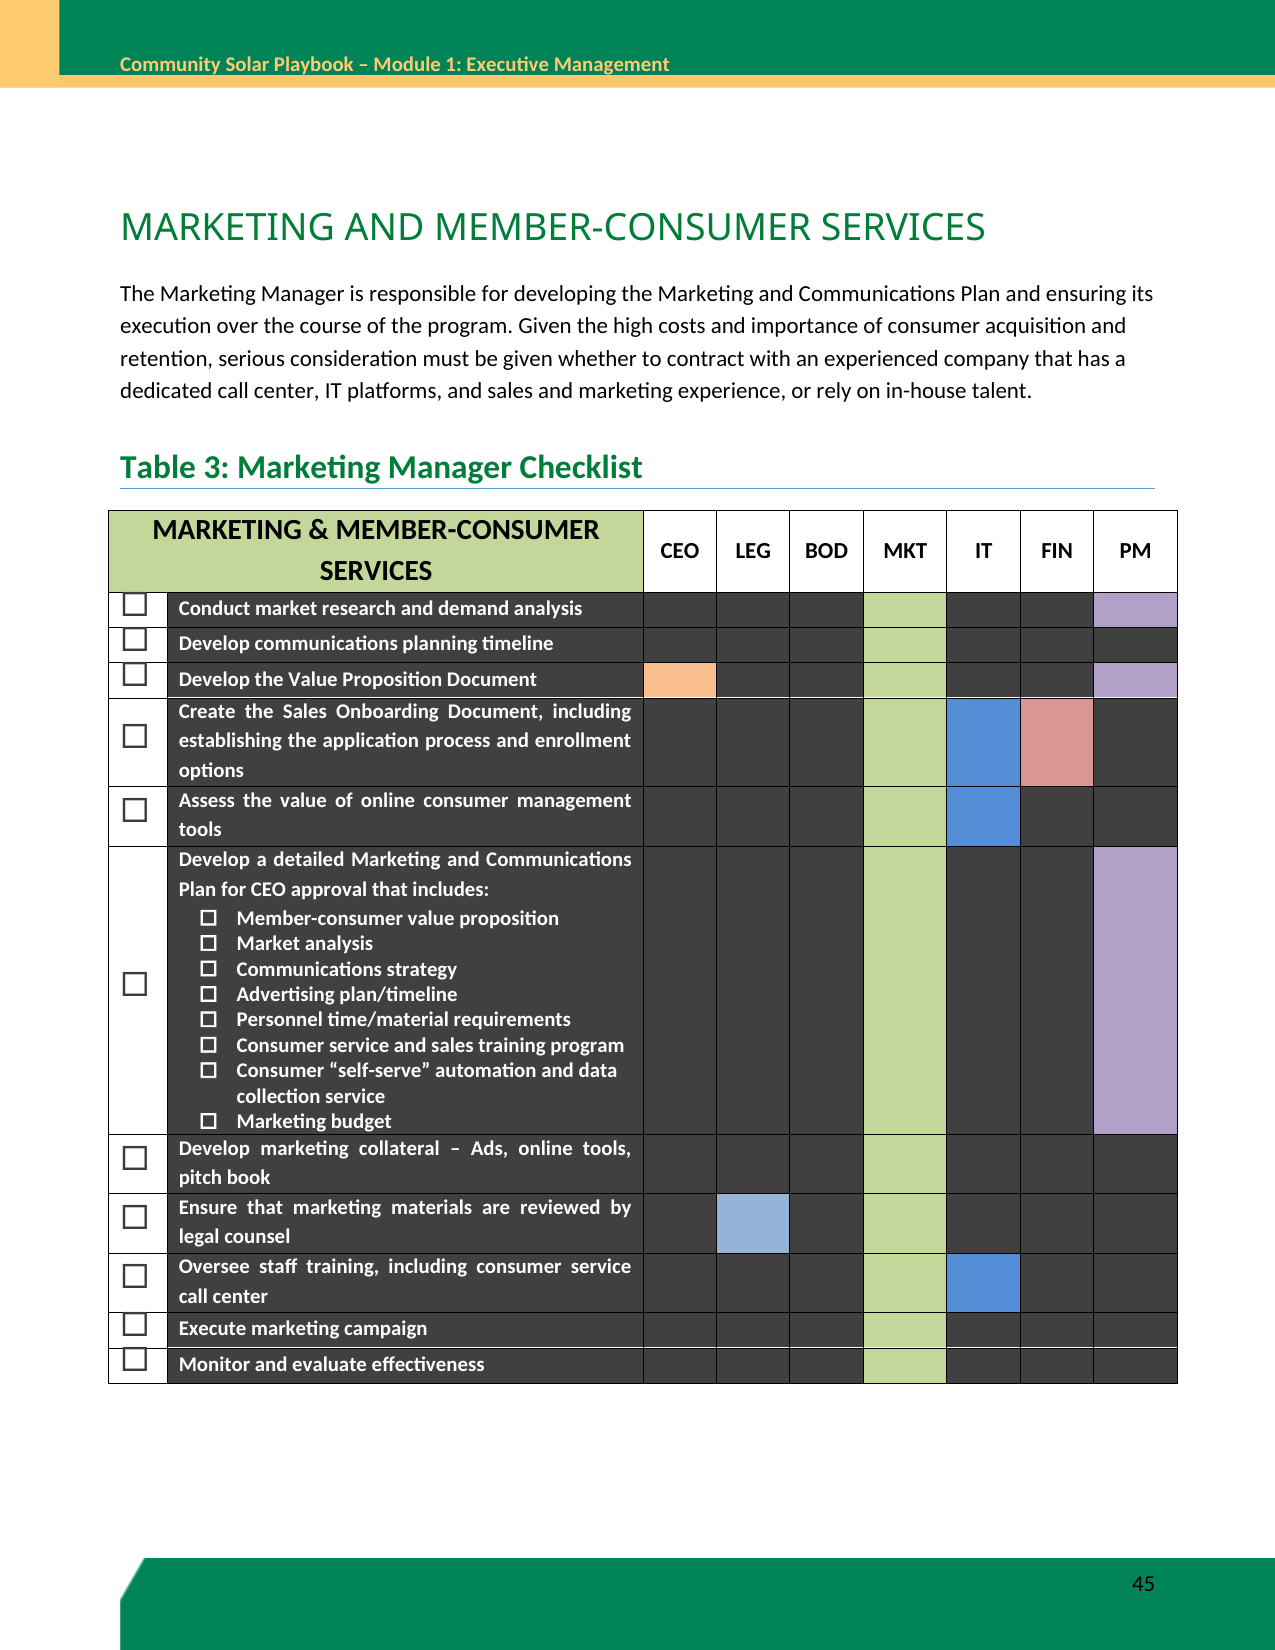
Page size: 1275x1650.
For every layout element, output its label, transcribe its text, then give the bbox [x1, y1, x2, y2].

table_cell [109, 1254, 167, 1312]
table_cell [644, 1194, 716, 1253]
table_cell [644, 699, 716, 786]
table_header CEO [644, 511, 716, 592]
table_cell [947, 663, 1020, 697]
table_header PM [1094, 511, 1177, 592]
picture [119, 1558, 1275, 1650]
table_cell [1094, 787, 1177, 846]
table_cell [947, 1194, 1020, 1253]
table_cell [109, 663, 167, 697]
table_cell Assess the value of online consumer management tools [168, 787, 643, 846]
table_cell [1094, 1254, 1177, 1312]
table_cell [1094, 1313, 1177, 1347]
table_cell [790, 593, 863, 627]
table_cell [717, 1254, 789, 1312]
table_cell [1094, 663, 1177, 697]
table_cell [717, 787, 789, 846]
table_cell [644, 1313, 716, 1347]
table_header FIN [1021, 511, 1093, 592]
table_cell Conduct market research and demand analysis [168, 593, 643, 627]
table_cell [644, 628, 716, 662]
table_cell [717, 1194, 789, 1253]
table_cell [644, 787, 716, 846]
table_cell [717, 628, 789, 662]
table_cell [1094, 1194, 1177, 1253]
table_cell [790, 628, 863, 662]
table_cell [864, 699, 946, 786]
table_cell [947, 699, 1020, 786]
table_cell [947, 1254, 1020, 1312]
table_cell [864, 1349, 946, 1383]
table_cell [644, 1349, 716, 1383]
table_cell [790, 1313, 863, 1347]
table_cell [1021, 699, 1093, 786]
table_cell [947, 1135, 1020, 1193]
table_cell [864, 1313, 946, 1347]
table_cell [1094, 593, 1177, 627]
table_cell [717, 1313, 789, 1347]
table_cell Develop communications planning timeline [168, 628, 643, 662]
table_cell Execute marketing campaign [168, 1313, 643, 1347]
table_cell [790, 1254, 863, 1312]
table_cell [717, 1135, 789, 1193]
text The Marketing Manager is responsible for developing the Marketing and Communications Plan and ensuring its execution over the course of the program. Given the high costs and importance of consumer acquisition and retention, serious consideration must be given whether to contract with an experienced company that has a dedicated call center, IT platforms, and sales and marketing experience, or rely on in-house talent. [120, 279, 1155, 404]
table_cell [1094, 1349, 1177, 1383]
table_cell [864, 663, 946, 697]
table_cell Oversee staff training, including consumer service call center [168, 1254, 643, 1312]
table_cell Develop a detailed Marketing and Communications Plan for CEO approval that includes: Member-consumer value proposition Market analysis Communications strategy Advertising plan/timeline Personnel time/material requirements Consumer service and sales training program Consumer “self-serve” automation and data collection service Marketing budget [168, 847, 643, 1134]
table_cell [717, 593, 789, 627]
table_cell [790, 663, 863, 697]
table_cell [790, 1349, 863, 1383]
table_cell Monitor and evaluate effectiveness [168, 1349, 643, 1383]
table_cell [109, 1349, 167, 1383]
table_cell [864, 1254, 946, 1312]
table_cell [109, 593, 167, 627]
table_cell [947, 1349, 1020, 1383]
table_cell [644, 1254, 716, 1312]
table_cell [947, 1313, 1020, 1347]
table_cell [644, 847, 716, 1134]
table_cell [1021, 1254, 1093, 1312]
table_cell [790, 1194, 863, 1253]
table_header MKT [864, 511, 946, 592]
table_cell [790, 847, 863, 1134]
table_cell Develop the Value Proposition Document [168, 663, 643, 697]
table_cell [109, 787, 167, 846]
table_cell [864, 1194, 946, 1253]
table_cell [1021, 847, 1093, 1134]
table_cell [109, 847, 167, 1134]
text Table 3: Marketing Manager Checklist [120, 446, 1155, 488]
table_cell [644, 1135, 716, 1193]
table_cell [1094, 1135, 1177, 1193]
table_cell [644, 593, 716, 627]
table_cell Create the Sales Onboarding Document, including establishing the application process and enrollment options [168, 699, 643, 786]
table_cell [1094, 628, 1177, 662]
table_cell [947, 787, 1020, 846]
table_cell [1021, 1349, 1093, 1383]
table_cell [864, 847, 946, 1134]
table_cell [790, 1135, 863, 1193]
table_cell [717, 699, 789, 786]
table_cell [717, 663, 789, 697]
table_cell [109, 1135, 167, 1193]
table_cell [864, 787, 946, 846]
table_cell [1021, 663, 1093, 697]
table_header MARKETING & MEMBER-CONSUMER SERVICES [109, 511, 643, 592]
table_cell Develop marketing collateral – Ads, online tools, pitch book [168, 1135, 643, 1193]
table_cell [109, 628, 167, 662]
subtitle Marketing and Member-consumer Services [120, 200, 1155, 251]
table_cell [1094, 847, 1177, 1134]
table_cell [790, 787, 863, 846]
table_cell [947, 847, 1020, 1134]
table_cell [947, 593, 1020, 627]
table_cell [1094, 699, 1177, 786]
table_cell [947, 628, 1020, 662]
table_cell [864, 628, 946, 662]
table_header IT [947, 511, 1020, 592]
table_header LEG [717, 511, 789, 592]
table_cell [1021, 1313, 1093, 1347]
table_cell [717, 1349, 789, 1383]
table_cell [864, 593, 946, 627]
table_cell [864, 1135, 946, 1193]
table_cell [790, 699, 863, 786]
table_header BOD [790, 511, 863, 592]
table_cell [109, 1194, 167, 1253]
table_cell [1021, 1135, 1093, 1193]
table_cell [1021, 1194, 1093, 1253]
table_cell [1021, 593, 1093, 627]
table_cell [109, 699, 167, 786]
table_cell [717, 847, 789, 1134]
table_cell [1021, 628, 1093, 662]
table_cell [644, 663, 716, 697]
table_cell [1021, 787, 1093, 846]
table_cell Ensure that marketing materials are reviewed by legal counsel [168, 1194, 643, 1253]
table_cell [109, 1313, 167, 1347]
